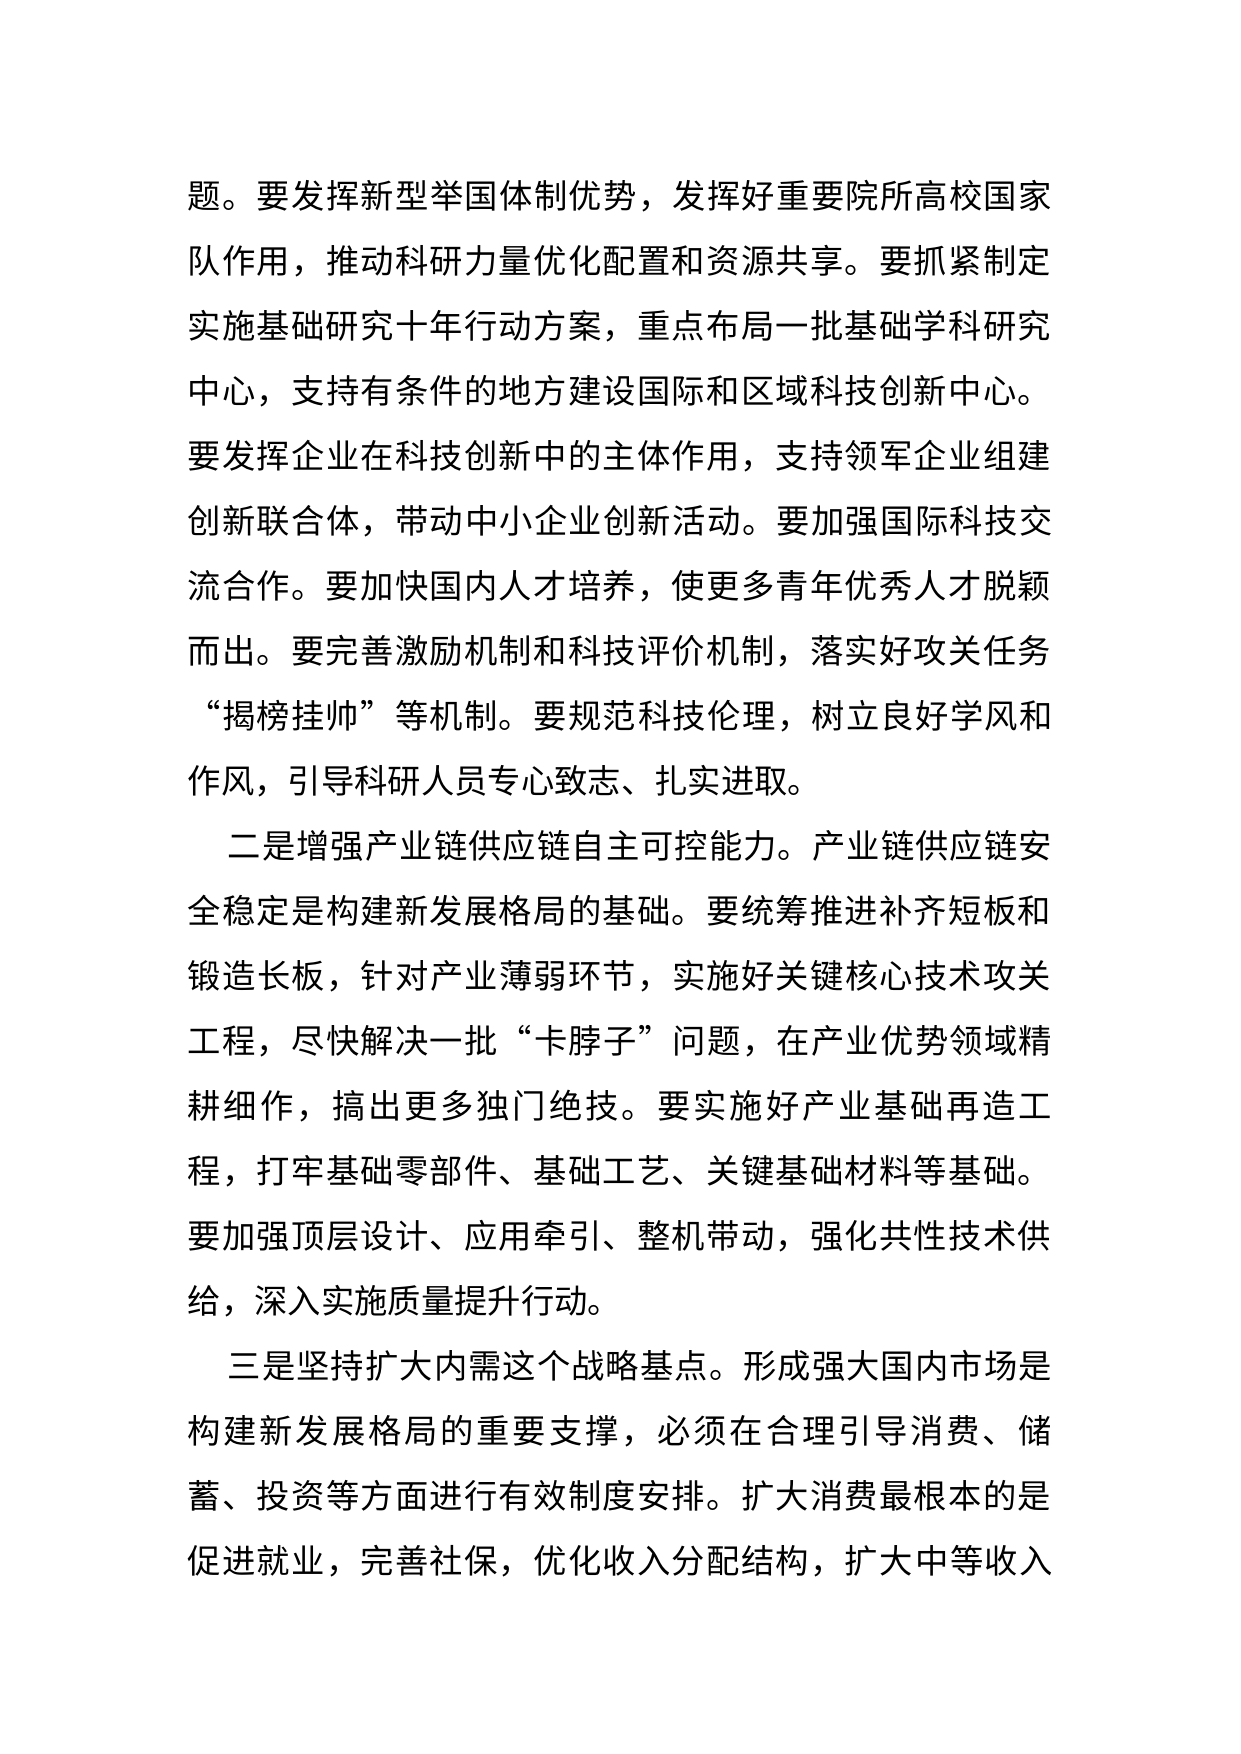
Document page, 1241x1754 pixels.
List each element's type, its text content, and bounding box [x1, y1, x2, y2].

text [187, 162, 1053, 812]
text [187, 1332, 1053, 1592]
text 二是增强产业链供应链自主可控能力。产业链供应链安全稳定是构建新发展格局的基础。要统筹推进补齐短板和锻造长板，针对产业薄弱环节，实施好关键核心技术攻关工程，尽快解决一批“卡脖子”问题，在产业优势领域精耕细作，搞出更多独门绝技。要实施好产业基础再造工程，打牢基础零部件、基础工艺、关键基础材料等基础。要加强顶层设计、应用牵引、整机带动，强化共性技术供给，深入实施质量提升行动。 [187, 812, 1053, 1332]
